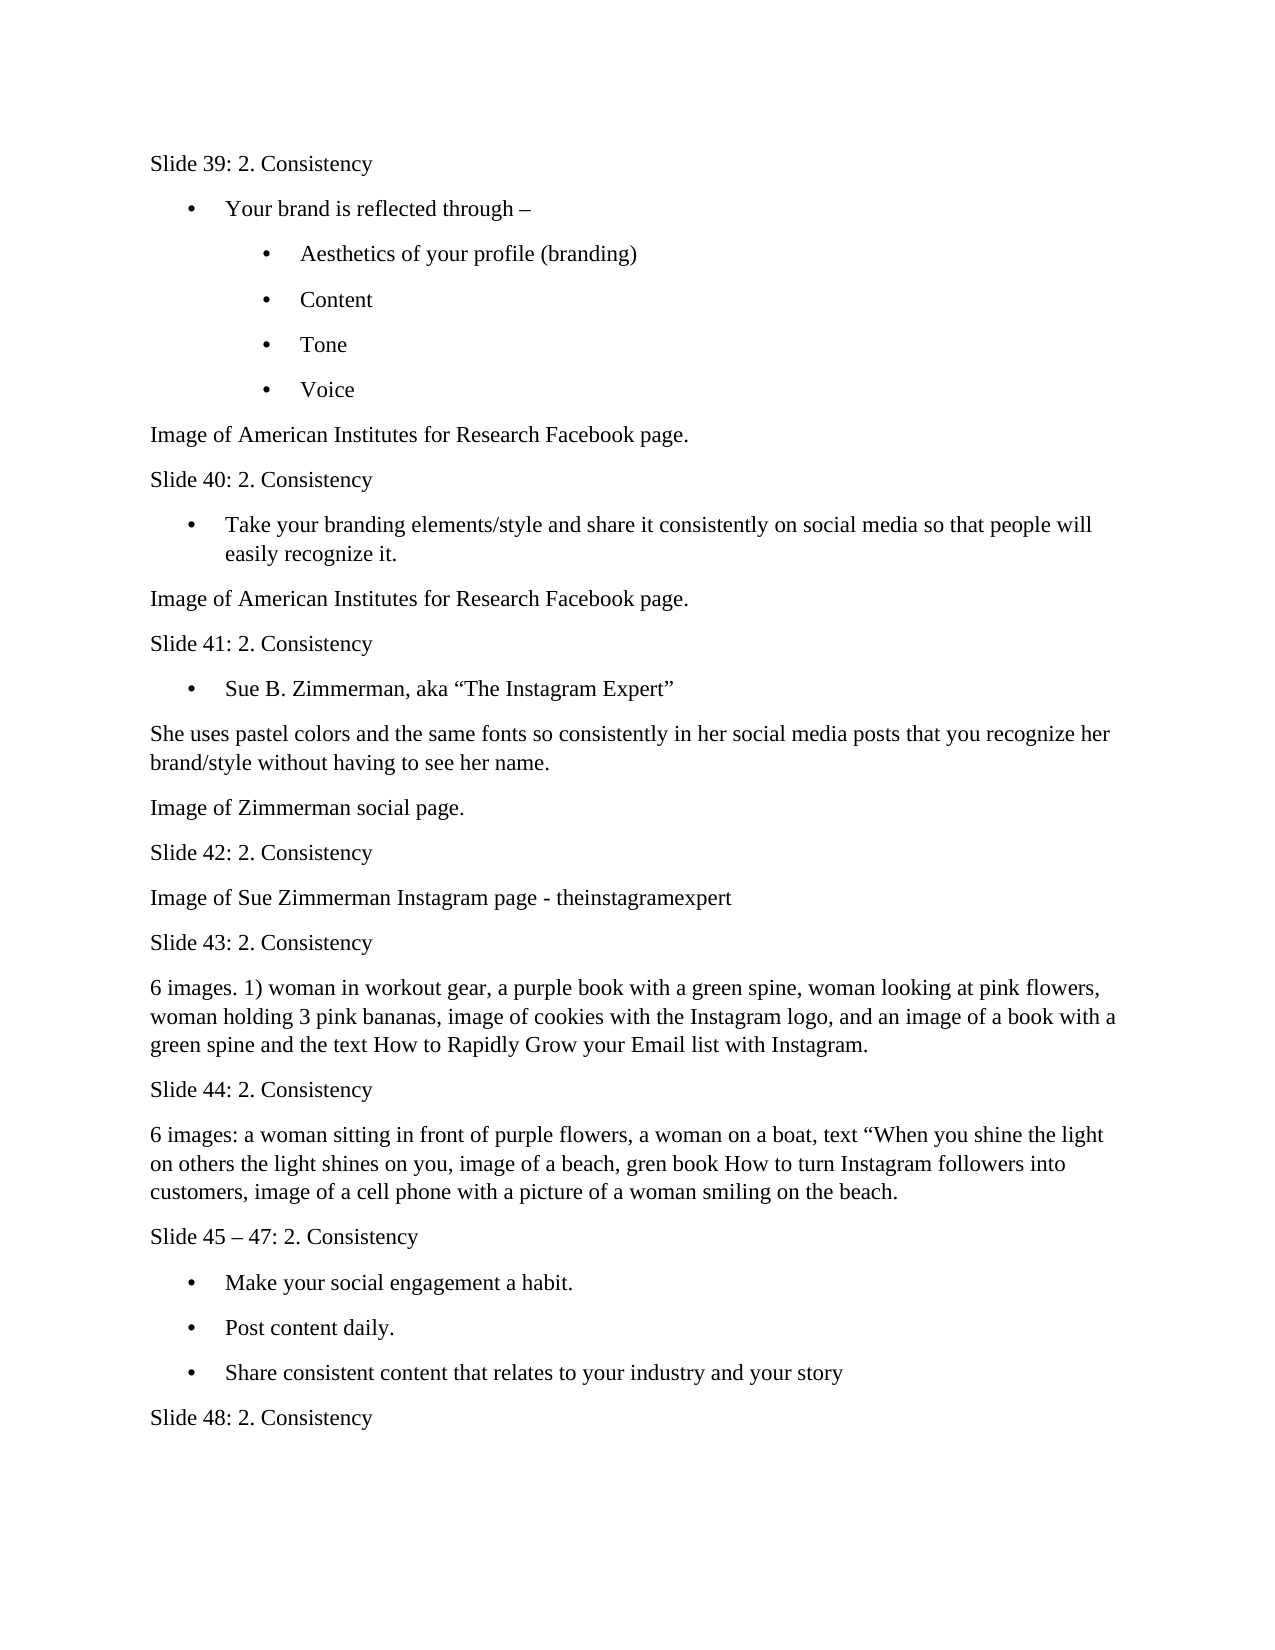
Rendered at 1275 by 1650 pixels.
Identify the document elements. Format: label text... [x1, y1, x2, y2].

list Aesthetics of your profile (branding) [262, 240, 1125, 267]
text Slide 39: 2. Consistency [150, 150, 1125, 176]
list Take your branding elements/style and share it consistently on social media so that people will easily recognize it. [187, 511, 1125, 566]
list Your brand is reflected through – [187, 195, 1125, 222]
text Image of American Institutes for Research Facebook page. [150, 421, 1125, 447]
list Voice [262, 376, 1125, 402]
list Tone [262, 331, 1125, 357]
text Slide 43: 2. Consistency [150, 929, 1125, 956]
text 6 images. 1) woman in workout gear, a purple book with a green spine, woman looking at pink flowers, woman holding 3 pink bananas, image of cookies with the Instagram logo, and an image of a book with a green spine and the text How to Rapidly Grow your Email list with Instagram. [150, 974, 1125, 1058]
list Make your social engagement a habit. [187, 1268, 1125, 1295]
text Image of American Institutes for Research Facebook page. [150, 585, 1125, 611]
list Content [262, 286, 1125, 312]
text Slide 45 – 47: 2. Consistency [150, 1223, 1125, 1250]
text Slide 40: 2. Consistency [150, 466, 1125, 493]
list Share consistent content that relates to your industry and your story [187, 1359, 1125, 1385]
list Sue B. Zimmerman, aka “The Instagram Expert” [187, 675, 1125, 702]
list Post content daily. [187, 1314, 1125, 1340]
text Image of Sue Zimmerman Instagram page - theinstagramexpert [150, 884, 1125, 911]
text Image of Zimmerman social page. [150, 794, 1125, 820]
text 6 images: a woman sitting in front of purple flowers, a woman on a boat, text “When you shine the light on others the light shines on you, image of a beach, gren book How to turn Instagram followers into customers, image of a cell phone with a picture of a woman smiling on the beach. [150, 1121, 1125, 1205]
text Slide 41: 2. Consistency [150, 630, 1125, 656]
text Slide 48: 2. Consistency [150, 1404, 1125, 1431]
text Slide 42: 2. Consistency [150, 839, 1125, 865]
text She uses pastel colors and the same fonts so consistently in her social media posts that you recognize her brand/style without having to see her name. [150, 720, 1125, 775]
text Slide 44: 2. Consistency [150, 1076, 1125, 1103]
